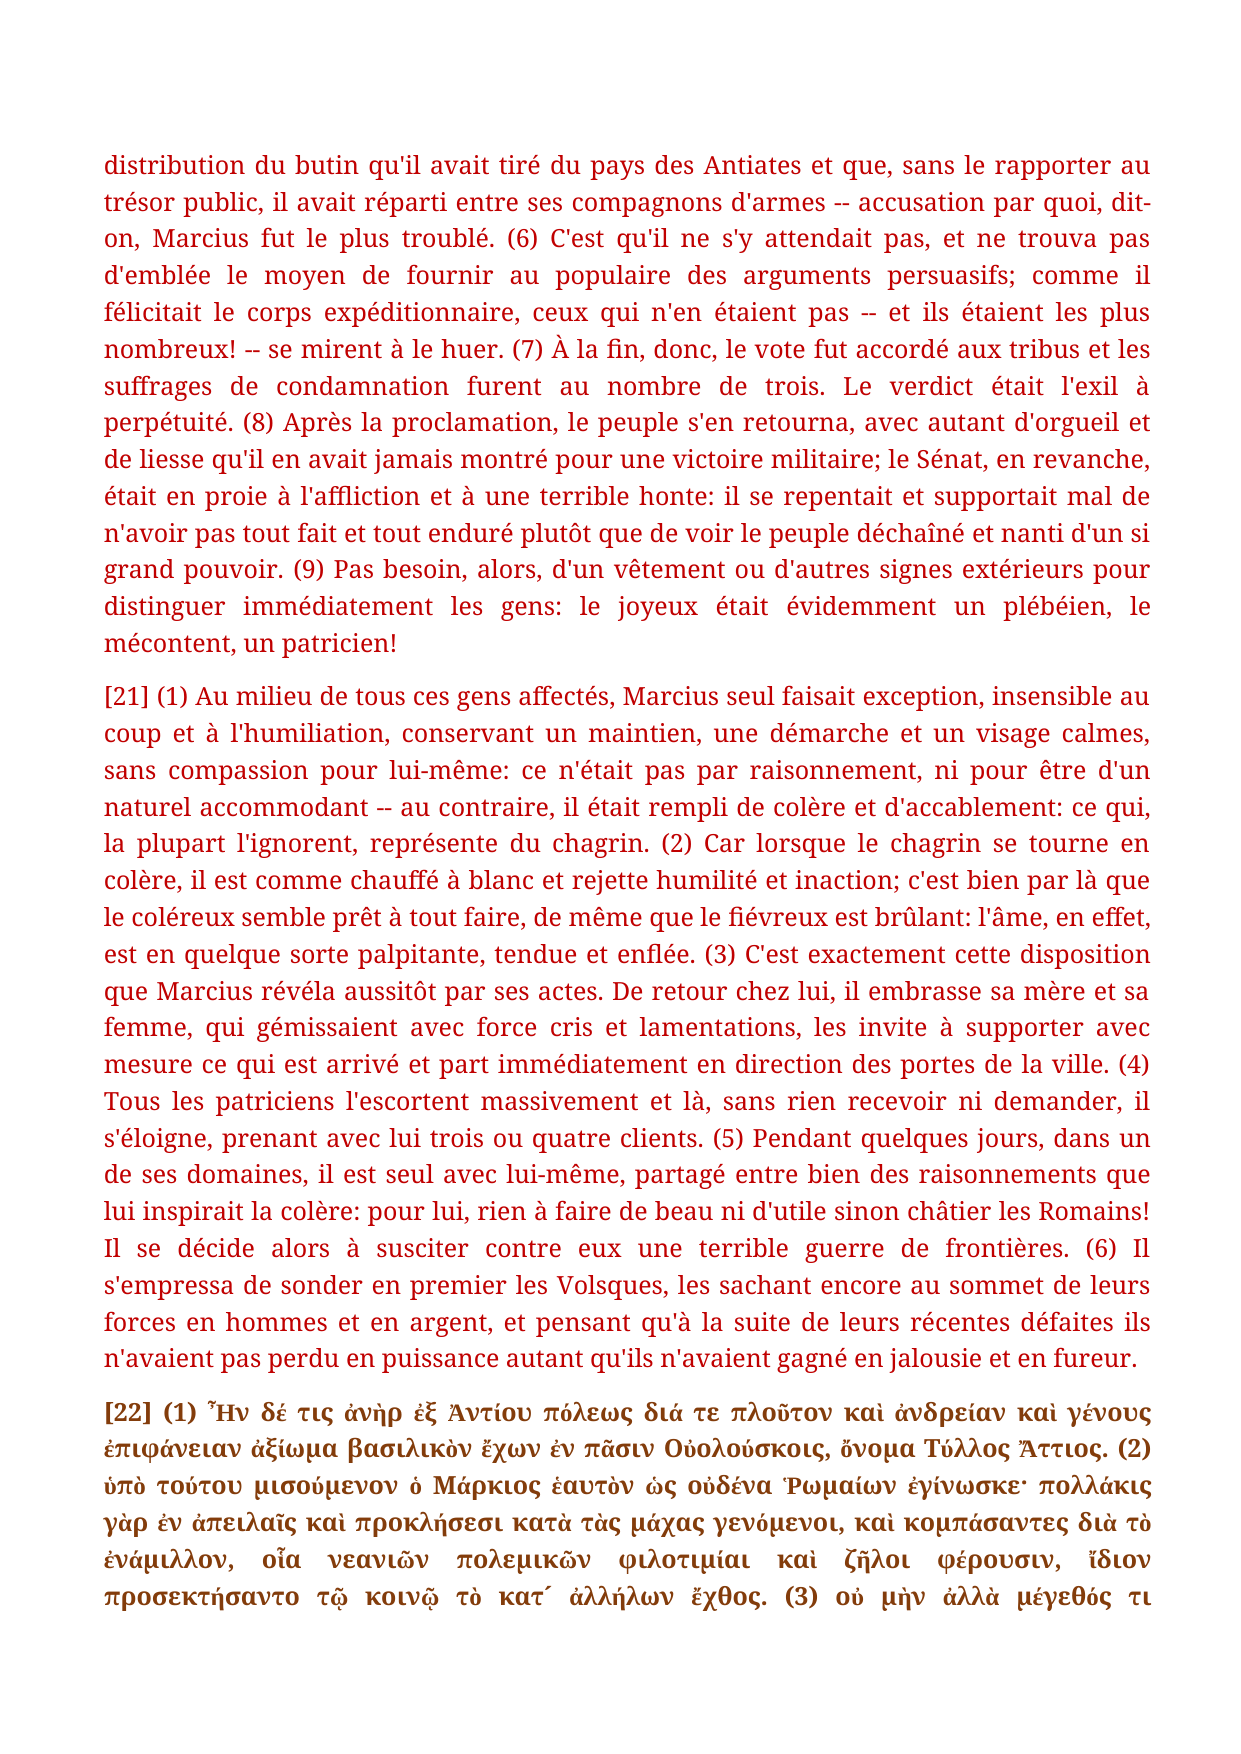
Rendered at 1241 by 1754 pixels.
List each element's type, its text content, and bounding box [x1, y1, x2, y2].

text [103, 1394, 1152, 1612]
text [21] (1) Au milieu de tous ces gens affectés, Marcius seul faisait exception, insensible au coup et à l'humiliation, conservant un maintien, une démarche et un visage calmes, sans compassion pour lui-même: ce n'était pas par raisonnement, ni pour être d'un naturel accommodant -- au contraire, il était rempli de colère et d'accablement: ce qui, la plupart l'ignorent, représente du chagrin. (2) Car lorsque le chagrin se tourne en colère, il est comme chauffé à blanc et rejette humilité et inaction; c'est bien par là que le coléreux semble prêt à tout faire, de même que le fiévreux est brûlant: l'âme, en effet, est en quelque sorte palpitante, tendue et enflée. (3) C'est exactement cette disposition que Marcius révéla aussitôt par ses actes. De retour chez lui, il embrasse sa mère et sa femme, qui gémissaient avec force cris et lamentations, les invite à supporter avec mesure ce qui est arrivé et part immédiatement en direction des portes de la ville. (4) Tous les patriciens l'escortent massivement et là, sans rien recevoir ni demander, il s'éloigne, prenant avec lui trois ou quatre clients. (5) Pendant quelques jours, dans un de ses domaines, il est seul avec lui-même, partagé entre bien des raisonnements que lui inspirait la colère: pour lui, rien à faire de beau ni d'utile sinon châtier les Romains! Il se décide alors à susciter contre eux une terrible guerre de frontières. (6) Il s'empressa de sonder en premier les Volsques, les sachant encore au sommet de leurs forces en hommes et en argent, et pensant qu'à la suite de leurs récentes défaites ils n'avaient pas perdu en puissance autant qu'ils n'avaient gagné en jalousie et en fureur. [103, 679, 1152, 1375]
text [103, 148, 1152, 660]
